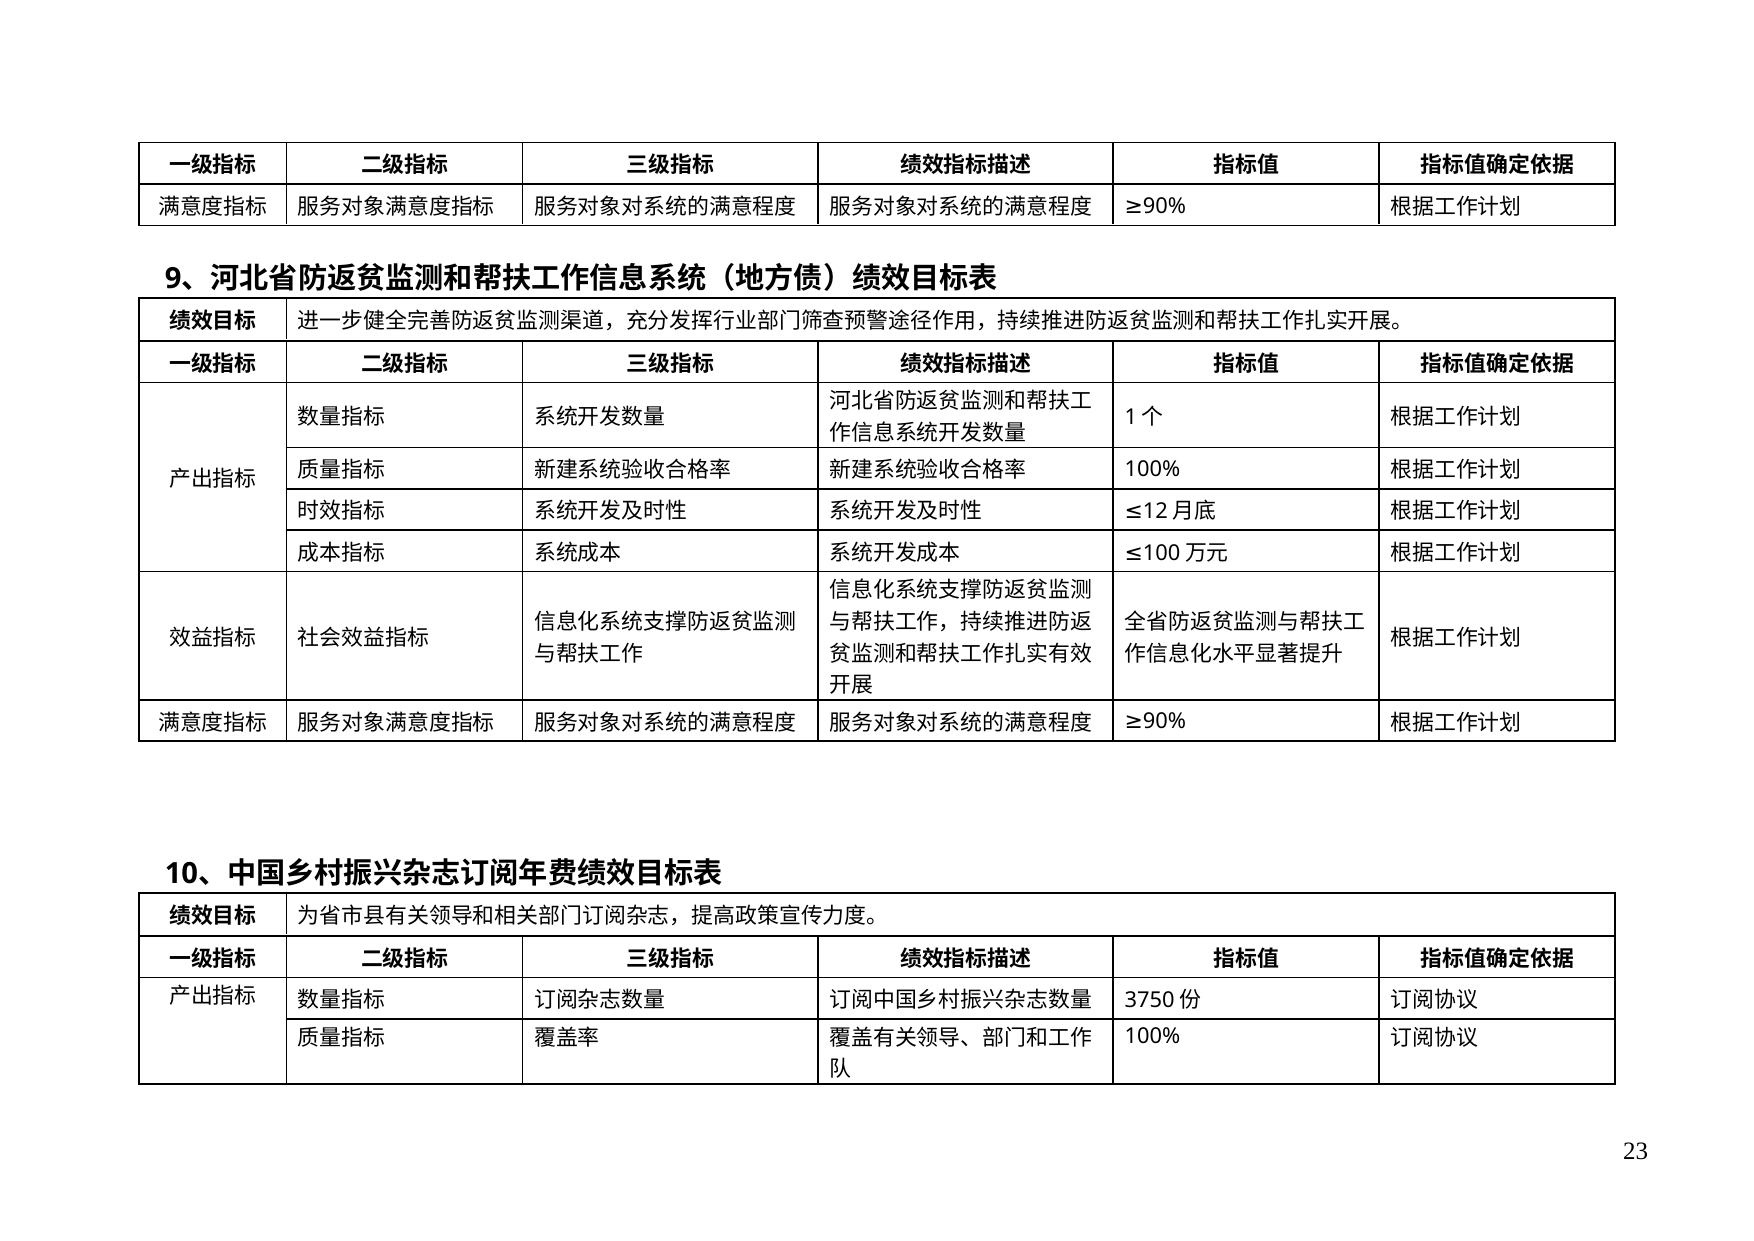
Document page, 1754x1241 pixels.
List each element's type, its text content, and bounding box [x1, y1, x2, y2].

table_header 一级指标 [140, 937, 286, 977]
table_cell 系统开发及时性 [523, 490, 817, 529]
table_header 为省市县有关领导和相关部门订阅杂志，提高政策宣传力度。 [287, 894, 1614, 934]
table_header 绩效目标 [140, 299, 286, 338]
table_cell 服务对象满意度指标 [287, 701, 522, 740]
table_header 进一步健全完善防返贫监测渠道，充分发挥行业部门筛查预警途径作用，持续推进防返贫监测和帮扶工作扎实开展。 [287, 299, 1614, 338]
table_cell 成本指标 [287, 531, 522, 571]
text 10、中国乡村振兴杂志订阅年费绩效目标表 [106, 850, 1648, 892]
table_cell 订阅协议 [1380, 1020, 1614, 1083]
table_cell 新建系统验收合格率 [819, 448, 1112, 488]
table_cell 服务对象对系统的满意程度 [523, 701, 817, 740]
table_cell ≤100万元 [1114, 531, 1378, 571]
table_header 绩效指标描述 [819, 342, 1112, 382]
table_cell 新建系统验收合格率 [523, 448, 817, 488]
table_cell 系统开发数量 [523, 383, 817, 447]
table_header 二级指标 [287, 143, 522, 183]
table_cell 数量指标 [287, 383, 522, 447]
table_cell 覆盖率 [523, 1020, 817, 1083]
table_cell 100% [1114, 448, 1378, 488]
table_cell 质量指标 [287, 1020, 522, 1083]
table_cell 订阅协议 [1380, 978, 1614, 1018]
table_cell 系统开发及时性 [819, 490, 1112, 529]
table_cell 服务对象对系统的满意程度 [523, 185, 817, 224]
table_cell 订阅中国乡村振兴杂志数量 [819, 978, 1112, 1018]
table_header 三级指标 [523, 143, 817, 183]
table_cell 服务对象满意度指标 [287, 185, 522, 224]
table_cell 时效指标 [287, 490, 522, 529]
table_cell 信息化系统支撑防返贫监测与帮扶工作 [523, 572, 817, 699]
table_cell 覆盖有关领导、部门和工作队 [819, 1020, 1112, 1083]
table_cell ≥90% [1114, 185, 1378, 224]
table_cell 服务对象对系统的满意程度 [819, 185, 1112, 224]
table_cell 质量指标 [287, 448, 522, 488]
table_header 指标值确定依据 [1380, 143, 1614, 183]
table_header 一级指标 [140, 143, 286, 183]
table_cell 根据工作计划 [1380, 448, 1614, 488]
table_cell 满意度指标 [140, 701, 286, 740]
table_cell 1个 [1114, 383, 1378, 447]
table_header 绩效目标 [140, 894, 286, 934]
table_cell 社会效益指标 [287, 572, 522, 699]
table_cell 系统成本 [523, 531, 817, 571]
table_header 二级指标 [287, 342, 522, 382]
table_cell 根据工作计划 [1380, 531, 1614, 571]
table_header 指标值 [1114, 143, 1378, 183]
text 9、河北省防返贫监测和帮扶工作信息系统（地方债）绩效目标表 [106, 255, 1648, 297]
table_header 指标值 [1114, 342, 1378, 382]
table_header 指标值确定依据 [1380, 937, 1614, 977]
table_header 绩效指标描述 [819, 937, 1112, 977]
table_cell 根据工作计划 [1380, 701, 1614, 740]
table_cell 根据工作计划 [1380, 572, 1614, 699]
table_header 绩效指标描述 [819, 143, 1112, 183]
table_cell 产出指标 [140, 978, 286, 1083]
table_cell 效益指标 [140, 572, 286, 699]
table_cell 系统开发成本 [819, 531, 1112, 571]
table_header 指标值确定依据 [1380, 342, 1614, 382]
table_cell 数量指标 [287, 978, 522, 1018]
table_header 指标值 [1114, 937, 1378, 977]
table_cell 河北省防返贫监测和帮扶工作信息系统开发数量 [819, 383, 1112, 447]
table_cell ≥90% [1114, 701, 1378, 740]
table_cell ≤12月底 [1114, 490, 1378, 529]
table_header 一级指标 [140, 342, 286, 382]
table_cell 根据工作计划 [1380, 383, 1614, 447]
table_cell 订阅杂志数量 [523, 978, 817, 1018]
table_header 二级指标 [287, 937, 522, 977]
table_cell 3750份 [1114, 978, 1378, 1018]
table_cell 根据工作计划 [1380, 490, 1614, 529]
table_cell 满意度指标 [140, 185, 286, 224]
table_header 三级指标 [523, 342, 817, 382]
table_cell 产出指标 [140, 383, 286, 571]
table_cell 信息化系统支撑防返贫监测与帮扶工作，持续推进防返贫监测和帮扶工作扎实有效开展 [819, 572, 1112, 699]
table_cell 100% [1114, 1020, 1378, 1083]
table_header 三级指标 [523, 937, 817, 977]
table_cell 服务对象对系统的满意程度 [819, 701, 1112, 740]
table_cell 全省防返贫监测与帮扶工作信息化水平显著提升 [1114, 572, 1378, 699]
table_cell 根据工作计划 [1380, 185, 1614, 224]
